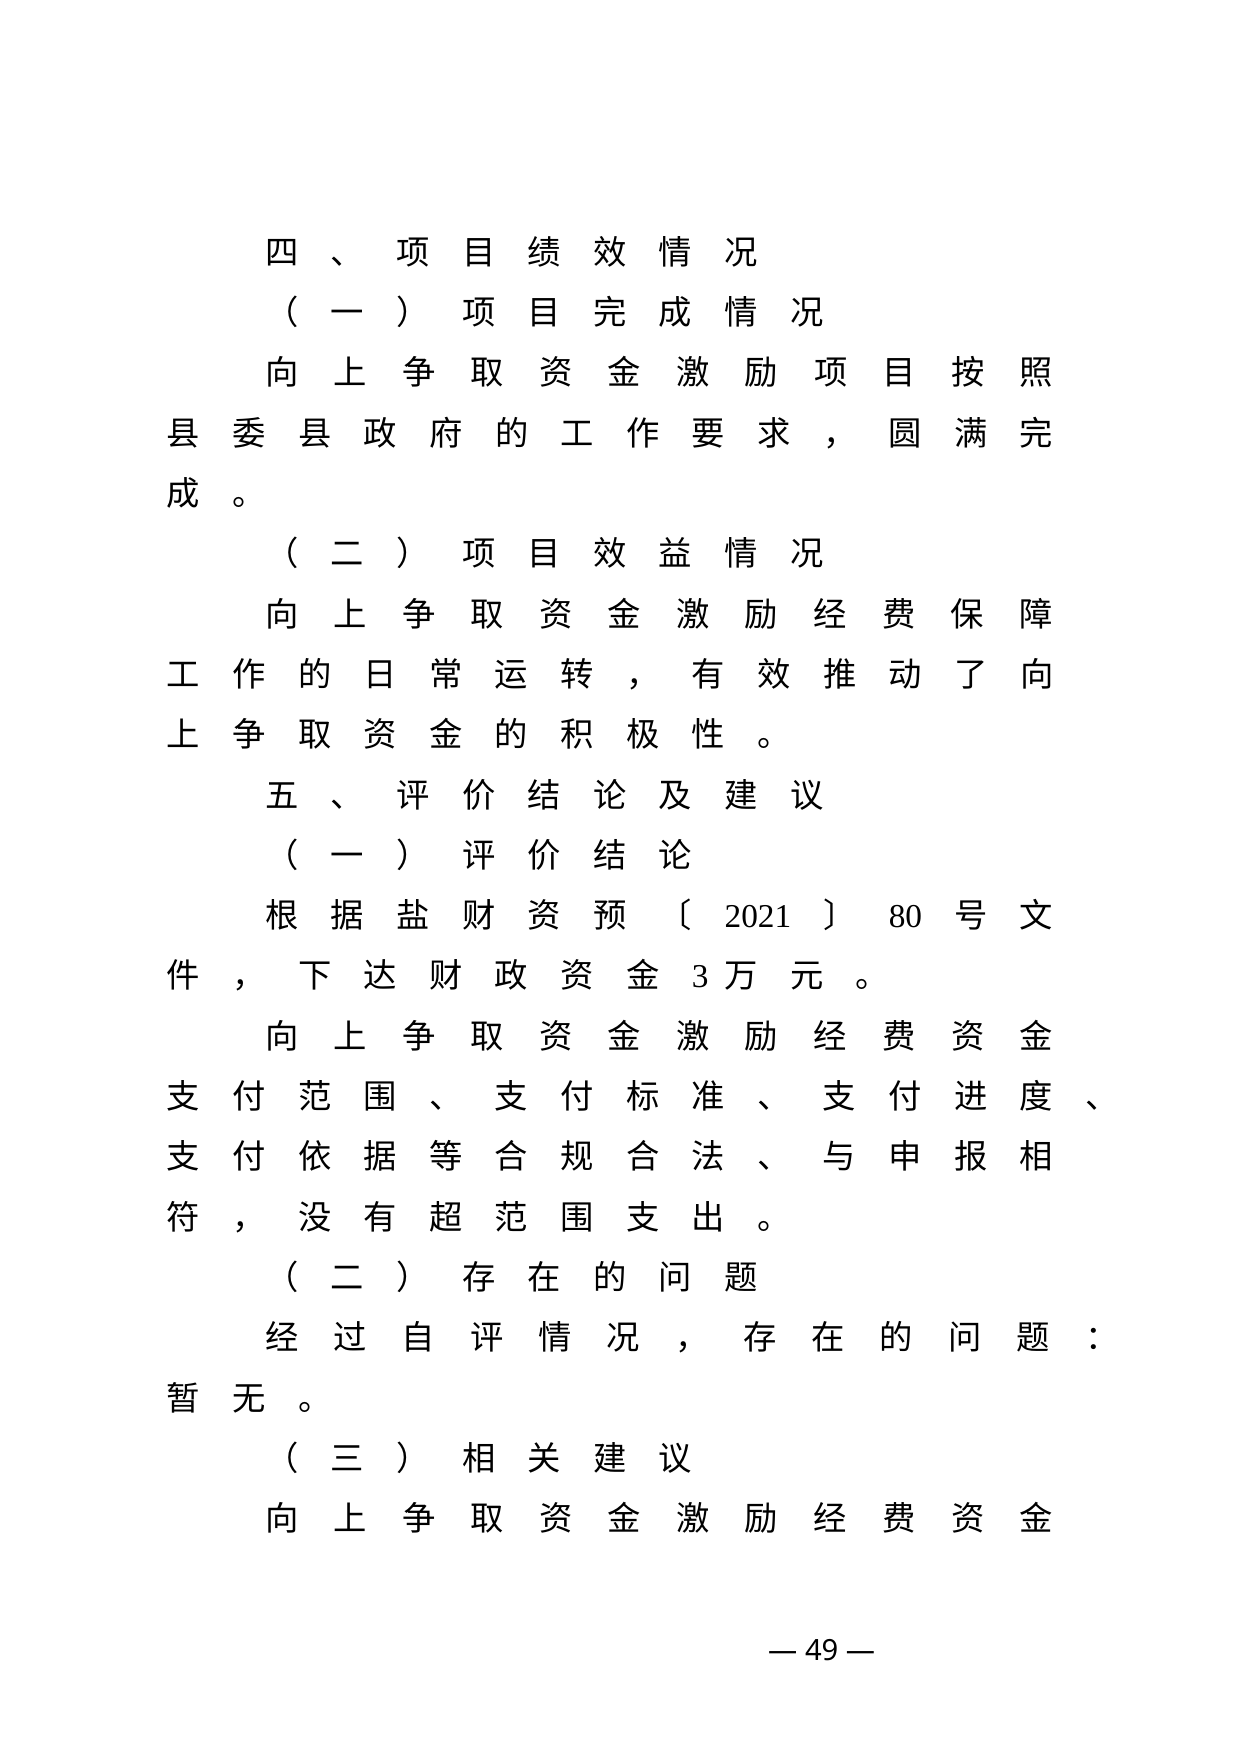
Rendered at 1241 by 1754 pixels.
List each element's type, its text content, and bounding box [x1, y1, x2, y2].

text 经过自评情况，存在的问题：暂无。 [167, 1305, 1085, 1426]
text （一）项目完成情况 [167, 280, 1085, 340]
list 项目效益情况 [167, 521, 1085, 581]
text 根据盐财资预〔2021〕80号文件，下达财政资金3万元。 [167, 883, 1085, 1003]
text （三）相关建议 [167, 1426, 1085, 1486]
text 五、评价结论及建议 [167, 762, 1085, 823]
text （二）存在的问题 [167, 1245, 1085, 1305]
text 向上争取资金激励项目按照县委县政府的工作要求，圆满完成。 [167, 340, 1085, 521]
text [167, 1486, 1085, 1546]
text 四、项目绩效情况 [167, 219, 1085, 280]
text 向上争取资金激励经费保障工作的日常运转，有效推动了向上争取资金的积极性。 [167, 581, 1085, 762]
text （一）评价结论 [167, 823, 1085, 883]
text 向上争取资金激励经费资金支付范围、支付标准、支付进度、支付依据等合规合法、与申报相符，没有超范围支出。 [167, 1003, 1085, 1245]
